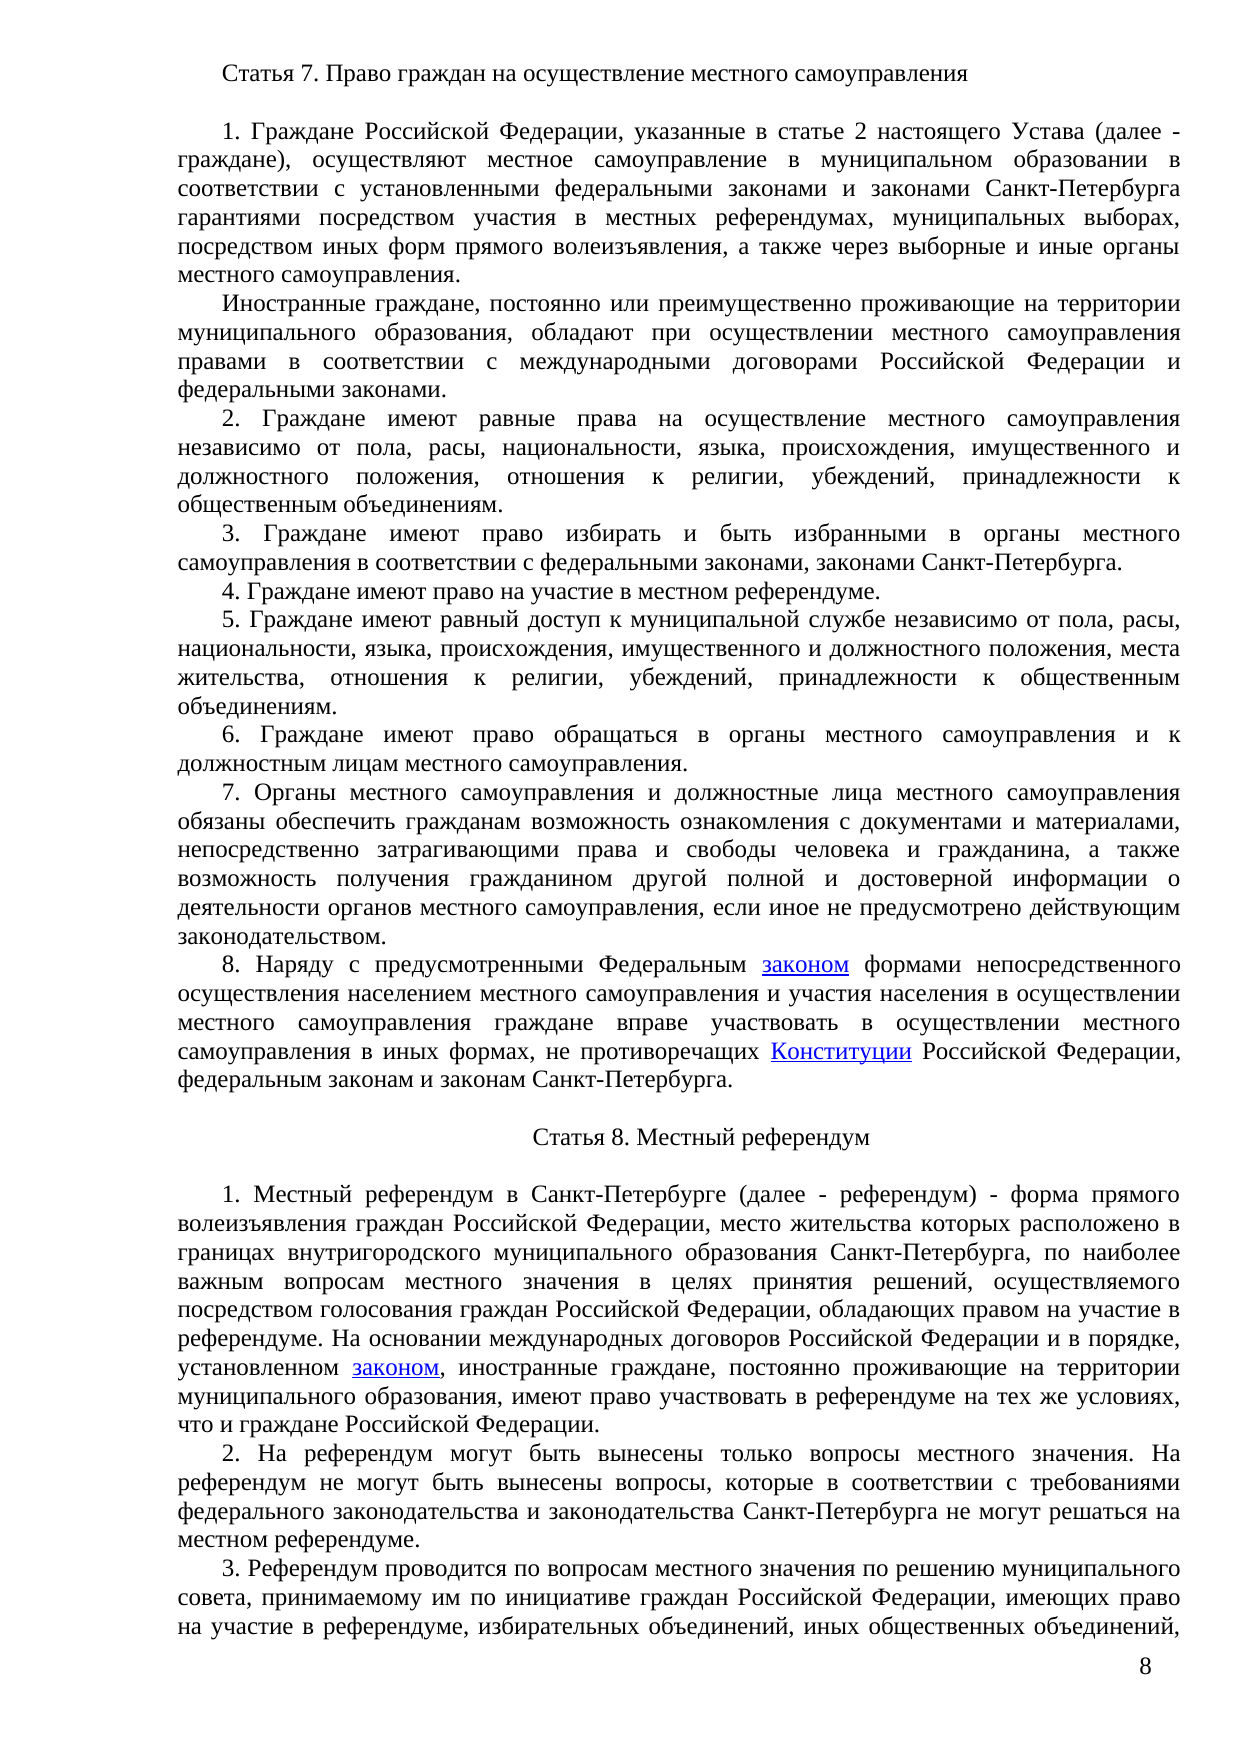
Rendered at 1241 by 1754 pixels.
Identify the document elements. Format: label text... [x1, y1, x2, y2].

text 8. Наряду с предусмотренными Федеральным законом формами непосредственного осуществления населением местного самоуправления и участия населения в осуществлении местного самоуправления граждане вправе участвовать в осуществлении местного самоуправления в иных формах, не противоречащих Конституции Российской Федерации, федеральным законам и законам Санкт-Петербурга. [177, 949, 1181, 1093]
text 2. Граждане имеют равные права на осуществление местного самоуправления независимо от пола, расы, национальности, языка, происхождения, имущественного и должностного положения, отношения к религии, убеждений, принадлежности к общественным объединениям. [177, 403, 1181, 518]
text 1. Местный референдум в Санкт-Петербурге (далее - референдум) - форма прямого волеизъявления граждан Российской Федерации, место жительства которых расположено в границах внутригородского муниципального образования Санкт-Петербурга, по наиболее важным вопросам местного значения в целях принятия решений, осуществляемого посредством голосования граждан Российской Федерации, обладающих правом на участие в референдуме. На основании международных договоров Российской Федерации и в порядке, установленном законом, иностранные граждане, постоянно проживающие на территории муниципального образования, имеют право участвовать в референдуме на тех же условиях, что и граждане Российской Федерации. [177, 1179, 1181, 1438]
text 4. Граждане имеют право на участие в местном референдуме. [177, 576, 1181, 604]
text 2. На референдум могут быть вынесены только вопросы местного значения. На референдум не могут быть вынесены вопросы, которые в соответствии с требованиями федерального законодательства и законодательства Санкт-Петербурга не могут решаться на местном референдуме. [177, 1438, 1181, 1553]
text Иностранные граждане, постоянно или преимущественно проживающие на территории муниципального образования, обладают при осуществлении местного самоуправления правами в соответствии с международными договорами Российской Федерации и федеральными законами. [177, 288, 1181, 403]
text 3. Граждане имеют право избирать и быть избранными в органы местного самоуправления в соответствии с федеральными законами, законами Санкт-Петербурга. [177, 518, 1181, 576]
text 7. Органы местного самоуправления и должностные лица местного самоуправления обязаны обеспечить гражданам возможность ознакомления с документами и материалами, непосредственно затрагивающими права и свободы человека и гражданина, а также возможность получения гражданином другой полной и достоверной информации о деятельности органов местного самоуправления, если иное не предусмотрено действующим законодательством. [177, 777, 1181, 949]
text Статья 8. Местный референдум [177, 1122, 1181, 1151]
text 1. Граждане Российской Федерации, указанные в статье 2 настоящего Устава (далее - граждане), осуществляют местное самоуправление в муниципальном образовании в соответствии с установленными федеральными законами и законами Санкт-Петербурга гарантиями посредством участия в местных референдумах, муниципальных выборах, посредством иных форм прямого волеизъявления, а также через выборные и иные органы местного самоуправления. [177, 116, 1181, 288]
text Статья 7. Право граждан на осуществление местного самоуправления [177, 58, 1181, 87]
text 6. Граждане имеют право обращаться в органы местного самоуправления и к должностным лицам местного самоуправления. [177, 719, 1181, 777]
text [177, 1553, 1181, 1639]
text 5. Граждане имеют равный доступ к муниципальной службе независимо от пола, расы, национальности, языка, происхождения, имущественного и должностного положения, места жительства, отношения к религии, убеждений, принадлежности к общественным объединениям. [177, 604, 1181, 719]
